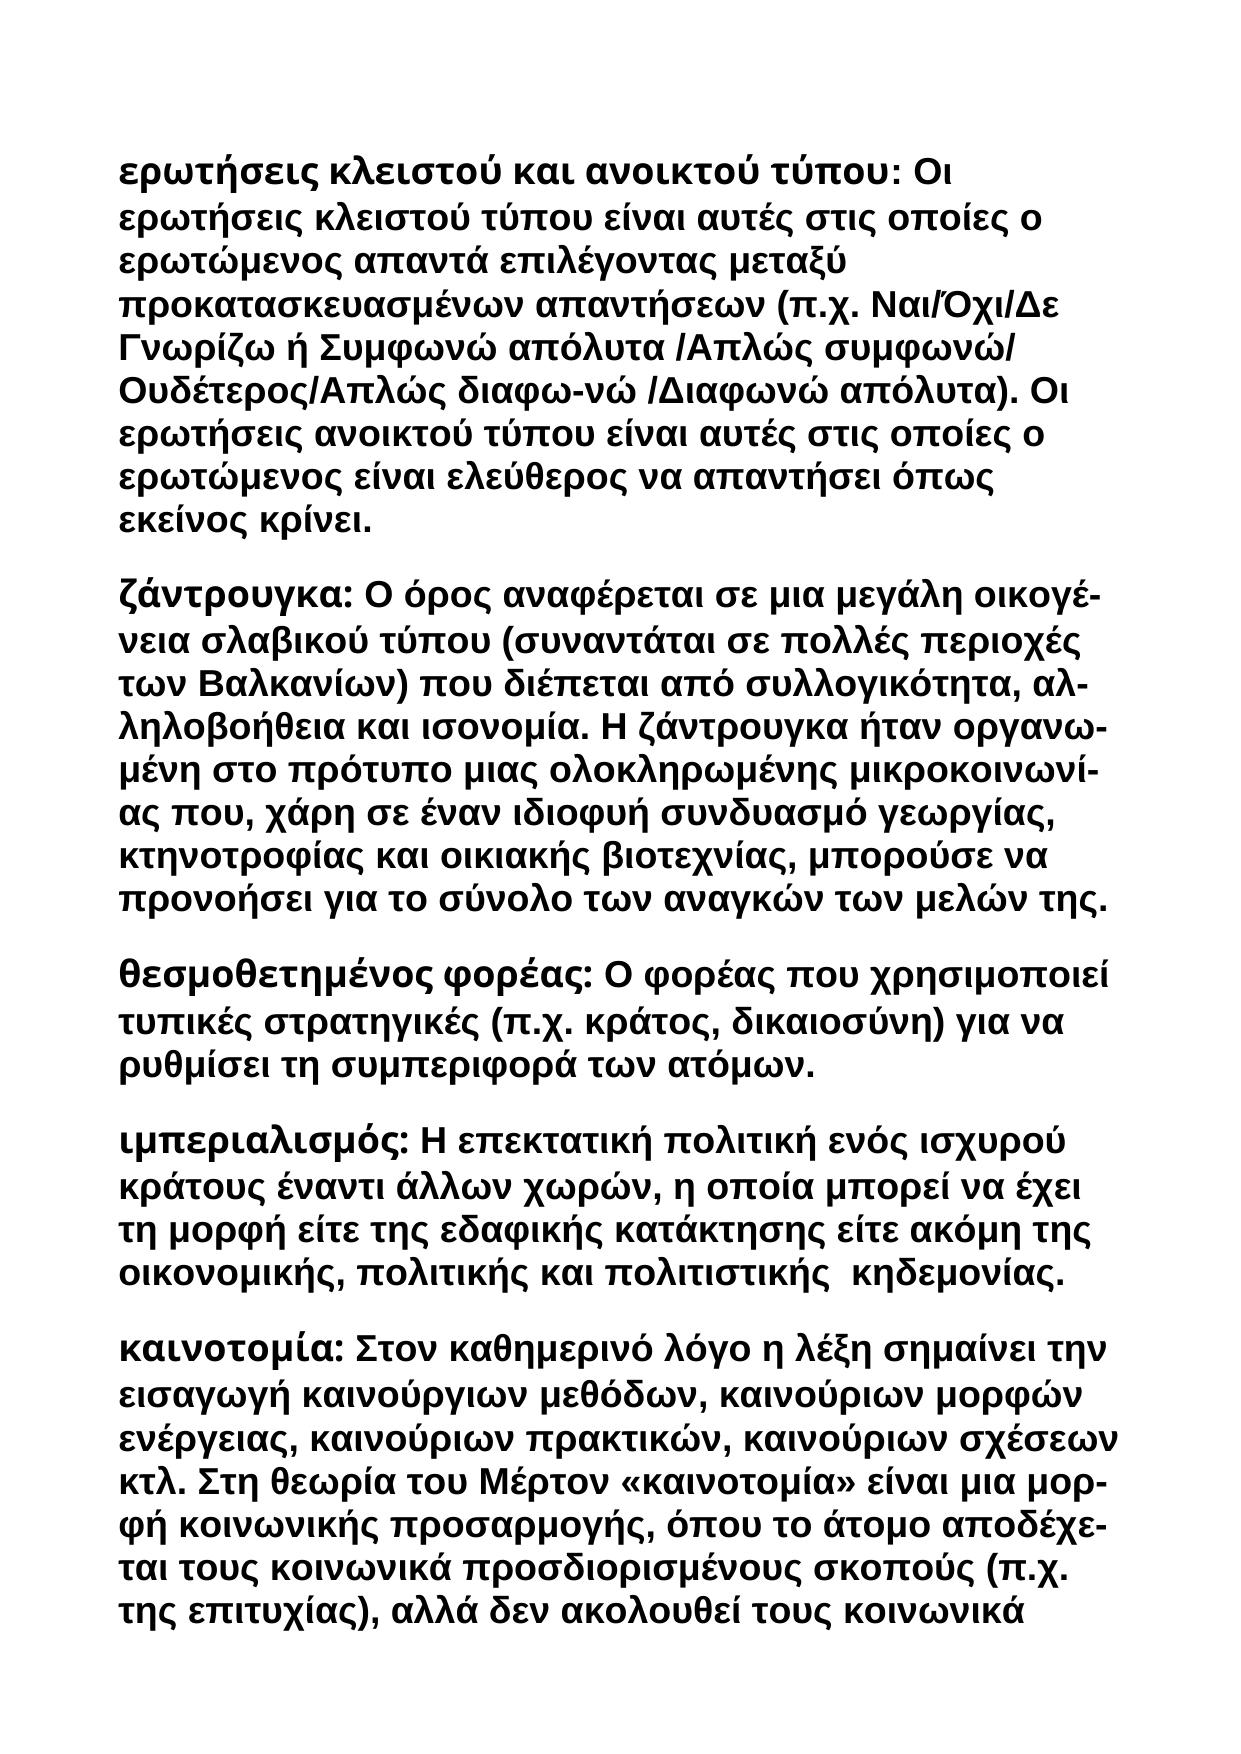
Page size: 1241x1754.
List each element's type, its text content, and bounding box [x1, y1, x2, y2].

text θεσμοθετημένος φορέας: Ο φορέας που χρησιμοποιεί τυπικές στρατηγικές (π.χ. κράτος, δικαιοσύνη) για να ρυθμίσει τη συμπεριφορά των ατόμων. [118, 948, 1122, 1085]
text ζάντρουγκα: Ο όρος αναφέρεται σε μια μεγάλη οικογέ-νεια σλαβικού τύπου (συναντάται σε πολλές περιοχές των Βαλκανίων) που διέπεται από συλλογικότητα, αλ-ληλοβοήθεια και ισονομία. Η ζάντρουγκα ήταν οργανω-μένη στο πρότυπο μιας ολοκληρωμένης μικροκοινωνί-ας που, χάρη σε έναν ιδιοφυή συνδυασμό γεωργίας, κτηνοτροφίας και οικιακής βιοτεχνίας, μπορούσε να προνοήσει για το σύνολο των αναγκών των μελών της. [118, 567, 1122, 920]
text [118, 1322, 1122, 1631]
text ερωτήσεις κλειστού και ανοικτού τύπου: Οι ερωτήσεις κλειστού τύπου είναι αυτές στις οποίες ο ερωτώμενος απαντά επιλέγοντας μεταξύ προκατασκευασμένων απαντήσεων (π.χ. Ναι/Όχι/Δε Γνωρίζω ή Συμφωνώ απόλυτα /Απλώς συμφωνώ/ Ουδέτερος/Απλώς διαφω-νώ /Διαφωνώ απόλυτα). Οι ερωτήσεις ανοικτού τύπου είναι αυτές στις οποίες ο ερωτώμενος είναι ελεύθερος να απαντήσει όπως εκείνος κρίνει. [118, 144, 1122, 541]
text ιμπεριαλισμός: Η επεκτατική πολιτική ενός ισχυρού κράτους έναντι άλλων χωρών, η οποία μπορεί να έχει τη μορφή είτε της εδαφικής κατάκτησης είτε ακόμη της οικονομικής, πολιτικής και πολιτιστικής κηδεμονίας. [118, 1113, 1122, 1293]
